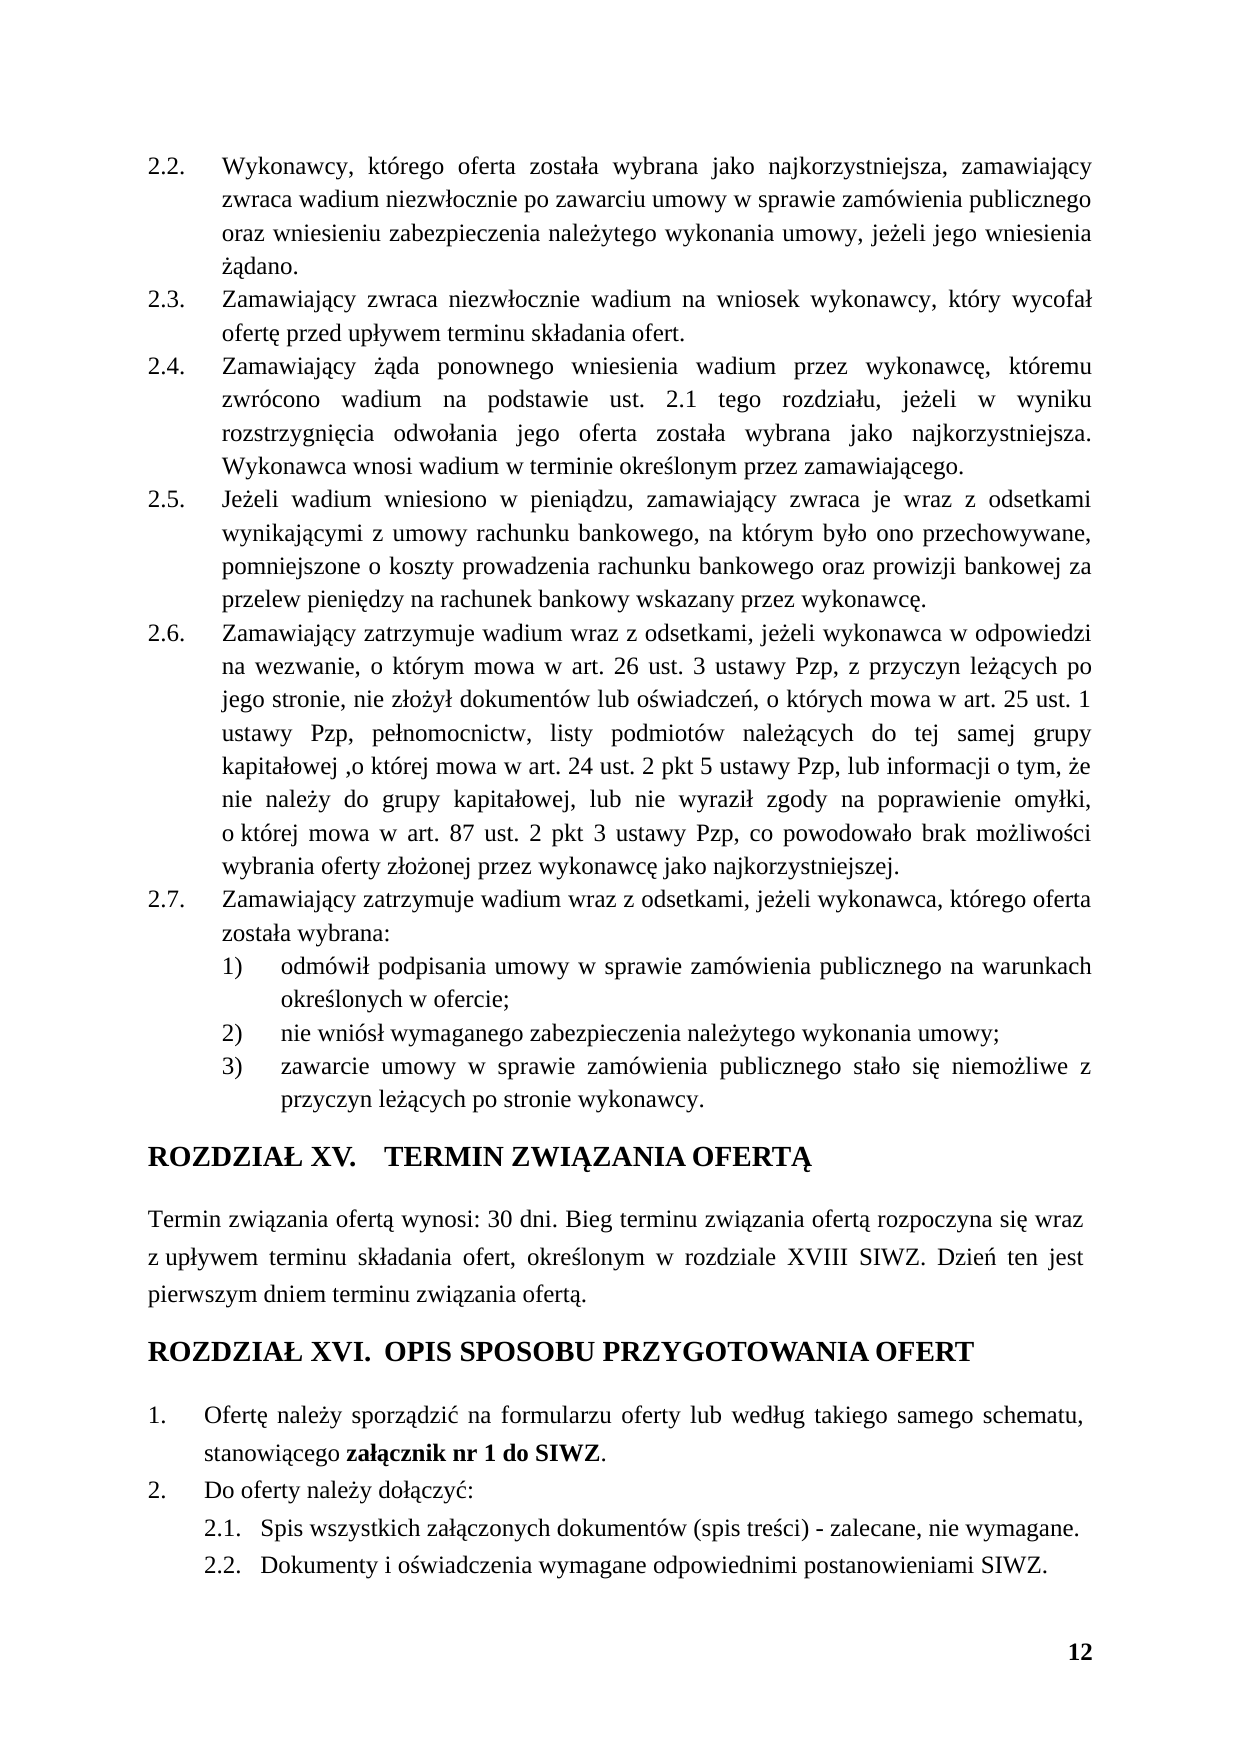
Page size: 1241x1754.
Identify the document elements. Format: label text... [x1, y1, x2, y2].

text 2.5. Jeżeli wadium wniesiono w pieniądzu, zamawiający zwraca je wraz z odsetkami wynikającymi z umowy rachunku bankowego, na którym było ono przechowywane, pomniejszone o koszty prowadzenia rachunku bankowego oraz prowizji bankowej za przelew pieniędzy na rachunek bankowy wskazany przez wykonawcę. [148, 481, 1092, 614]
subtitle ROZDZIAŁ XV. TERMIN ZWIĄZANIA OFERTĄ [148, 1139, 1092, 1173]
subtitle ROZDZIAŁ XVI. OPIS SPOSOBU PRZYGOTOWANIA OFERT [148, 1335, 1092, 1368]
text 2.4. Zamawiający żąda ponownego wniesienia wadium przez wykonawcę, któremu zwrócono wadium na podstawie ust. 2.1 tego rozdziału, jeżeli w wyniku rozstrzygnięcia odwołania jego oferta została wybrana jako najkorzystniejsza. Wykonawca wnosi wadium w terminie określonym przez zamawiającego. [148, 348, 1092, 481]
text 2.2. Wykonawcy, którego oferta została wybrana jako najkorzystniejsza, zamawiający zwraca wadium niezwłocznie po zawarciu umowy w sprawie zamówienia publicznego oraz wniesieniu zabezpieczenia należytego wykonania umowy, jeżeli jego wniesienia żądano. [148, 148, 1092, 281]
text 1) odmówił podpisania umowy w sprawie zamówienia publicznego na warunkach określonych w ofercie; [222, 948, 1092, 1014]
text Termin związania ofertą wynosi: 30 dni. Bieg terminu związania ofertą rozpoczyna się wraz z upływem terminu składania ofert, określonym w rozdziale XVIII SIWZ. Dzień ten jest pierwszym dniem terminu związania ofertą. [148, 1198, 1085, 1310]
text 2.3. Zamawiający zwraca niezwłocznie wadium na wniosek wykonawcy, który wycofał ofertę przed upływem terminu składania ofert. [148, 281, 1092, 348]
text 2.1. Spis wszystkich załączonych dokumentów (spis treści) - zalecane, nie wymagane. [204, 1506, 1085, 1543]
text 2.2. Dokumenty i oświadczenia wymagane odpowiednimi postanowieniami SIWZ. [204, 1543, 1085, 1581]
list Do oferty należy dołączyć: [148, 1468, 1085, 1506]
list Ofertę należy sporządzić na formularzu oferty lub według takiego samego schematu, stanowiącego załącznik nr 1 do SIWZ. [148, 1393, 1085, 1468]
text 2.7. Zamawiający zatrzymuje wadium wraz z odsetkami, jeżeli wykonawca, którego oferta została wybrana: [148, 881, 1092, 948]
text 2.6. Zamawiający zatrzymuje wadium wraz z odsetkami, jeżeli wykonawca w odpowiedzi na wezwanie, o którym mowa w art. 26 ust. 3 ustawy Pzp, z przyczyn leżących po jego stronie, nie złożył dokumentów lub oświadczeń, o których mowa w art. 25 ust. 1 ustawy Pzp, pełnomocnictw, listy podmiotów należących do tej samej grupy kapitałowej ,o której mowa w art. 24 ust. 2 pkt 5 ustawy Pzp, lub informacji o tym, że nie należy do grupy kapitałowej, lub nie wyraził zgody na poprawienie omyłki, o której mowa w art. 87 ust. 2 pkt 3 ustawy Pzp, co powodowało brak możliwości wybrania oferty złożonej przez wykonawcę jako najkorzystniejszej. [148, 614, 1092, 881]
text 3) zawarcie umowy w sprawie zamówienia publicznego stało się niemożliwe z przyczyn leżących po stronie wykonawcy. [222, 1048, 1092, 1114]
text 2) nie wniósł wymaganego zabezpieczenia należytego wykonania umowy; [222, 1014, 1092, 1048]
